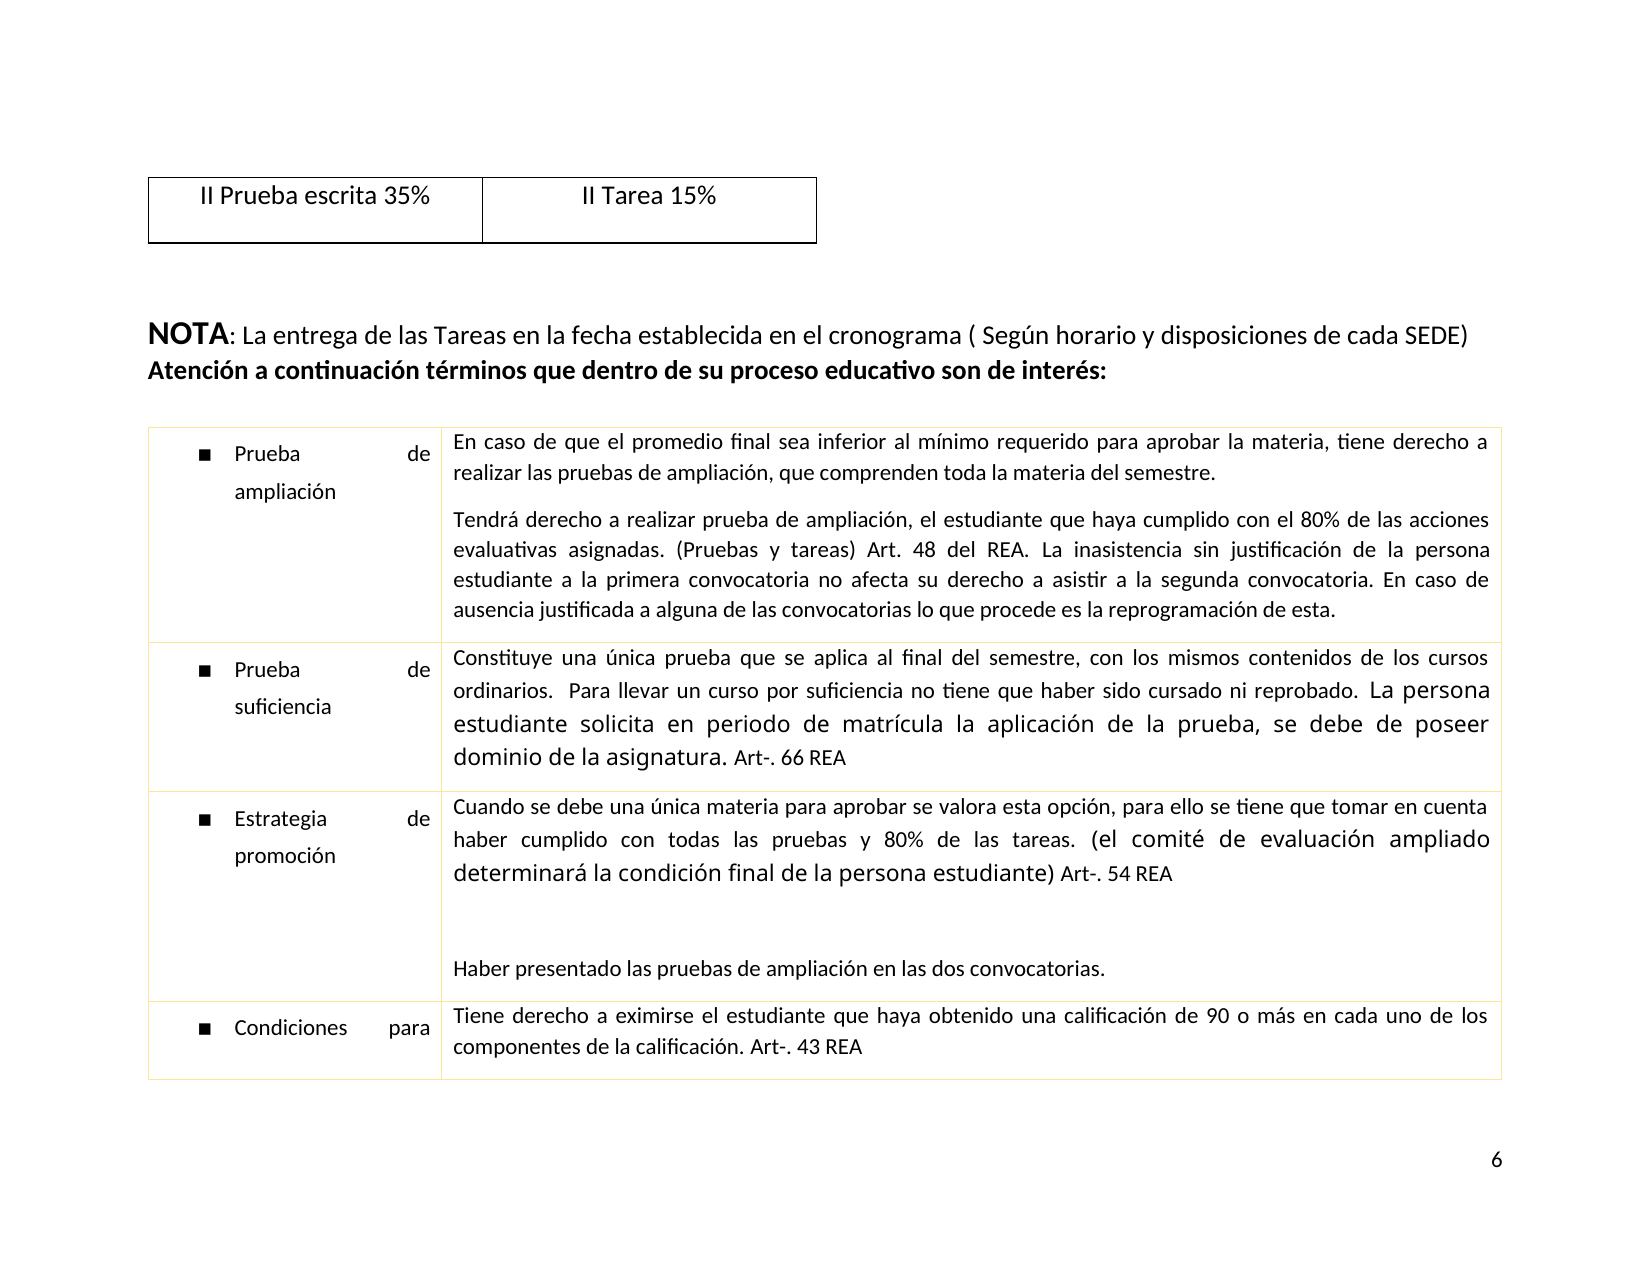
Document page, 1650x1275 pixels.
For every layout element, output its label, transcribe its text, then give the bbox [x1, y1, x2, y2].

table_cell Cuando se debe una única materia para aprobar se valora esta opción, para ello se tiene que tomar en cuenta haber cumplido con todas las pruebas y 80% de las tareas. (el comité de evaluación ampliado determinará la condición final de la persona estudiante) Art-. 54 REA Haber presentado las pruebas de ampliación en las dos convocatorias. [442, 792, 1501, 1001]
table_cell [149, 1002, 441, 1079]
table_cell Estrategia de promoción [149, 792, 441, 1001]
text Atención a continuación términos que dentro de su proceso educativo son de interés: [148, 353, 1502, 386]
table_header En caso de que el promedio final sea inferior al mínimo requerido para aprobar la materia, tiene derecho a realizar las pruebas de ampliación, que comprenden toda la materia del semestre. Tendrá derecho a realizar prueba de ampliación, el estudiante que haya cumplido con el 80% de las acciones evaluativas asignadas. (Pruebas y tareas) Art. 48 del REA. La inasistencia sin justificación de la persona estudiante a la primera convocatoria no afecta su derecho a asistir a la segunda convocatoria. En caso de ausencia justificada a alguna de las convocatorias lo que procede es la reprogramación de esta. [442, 428, 1501, 642]
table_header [483, 178, 816, 242]
text NOTA: La entrega de las Tareas en la fecha establecida en el cronograma ( Según horario y disposiciones de cada SEDE) [148, 312, 1502, 353]
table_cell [442, 1002, 1501, 1079]
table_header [149, 178, 482, 242]
table_cell Prueba de suficiencia [149, 643, 441, 791]
table_cell Constituye una única prueba que se aplica al final del semestre, con los mismos contenidos de los cursos ordinarios. Para llevar un curso por suficiencia no tiene que haber sido cursado ni reprobado. La persona estudiante solicita en periodo de matrícula la aplicación de la prueba, se debe de poseer dominio de la asignatura. Art-. 66 REA [442, 643, 1501, 791]
table_header Prueba de ampliación [149, 428, 441, 642]
